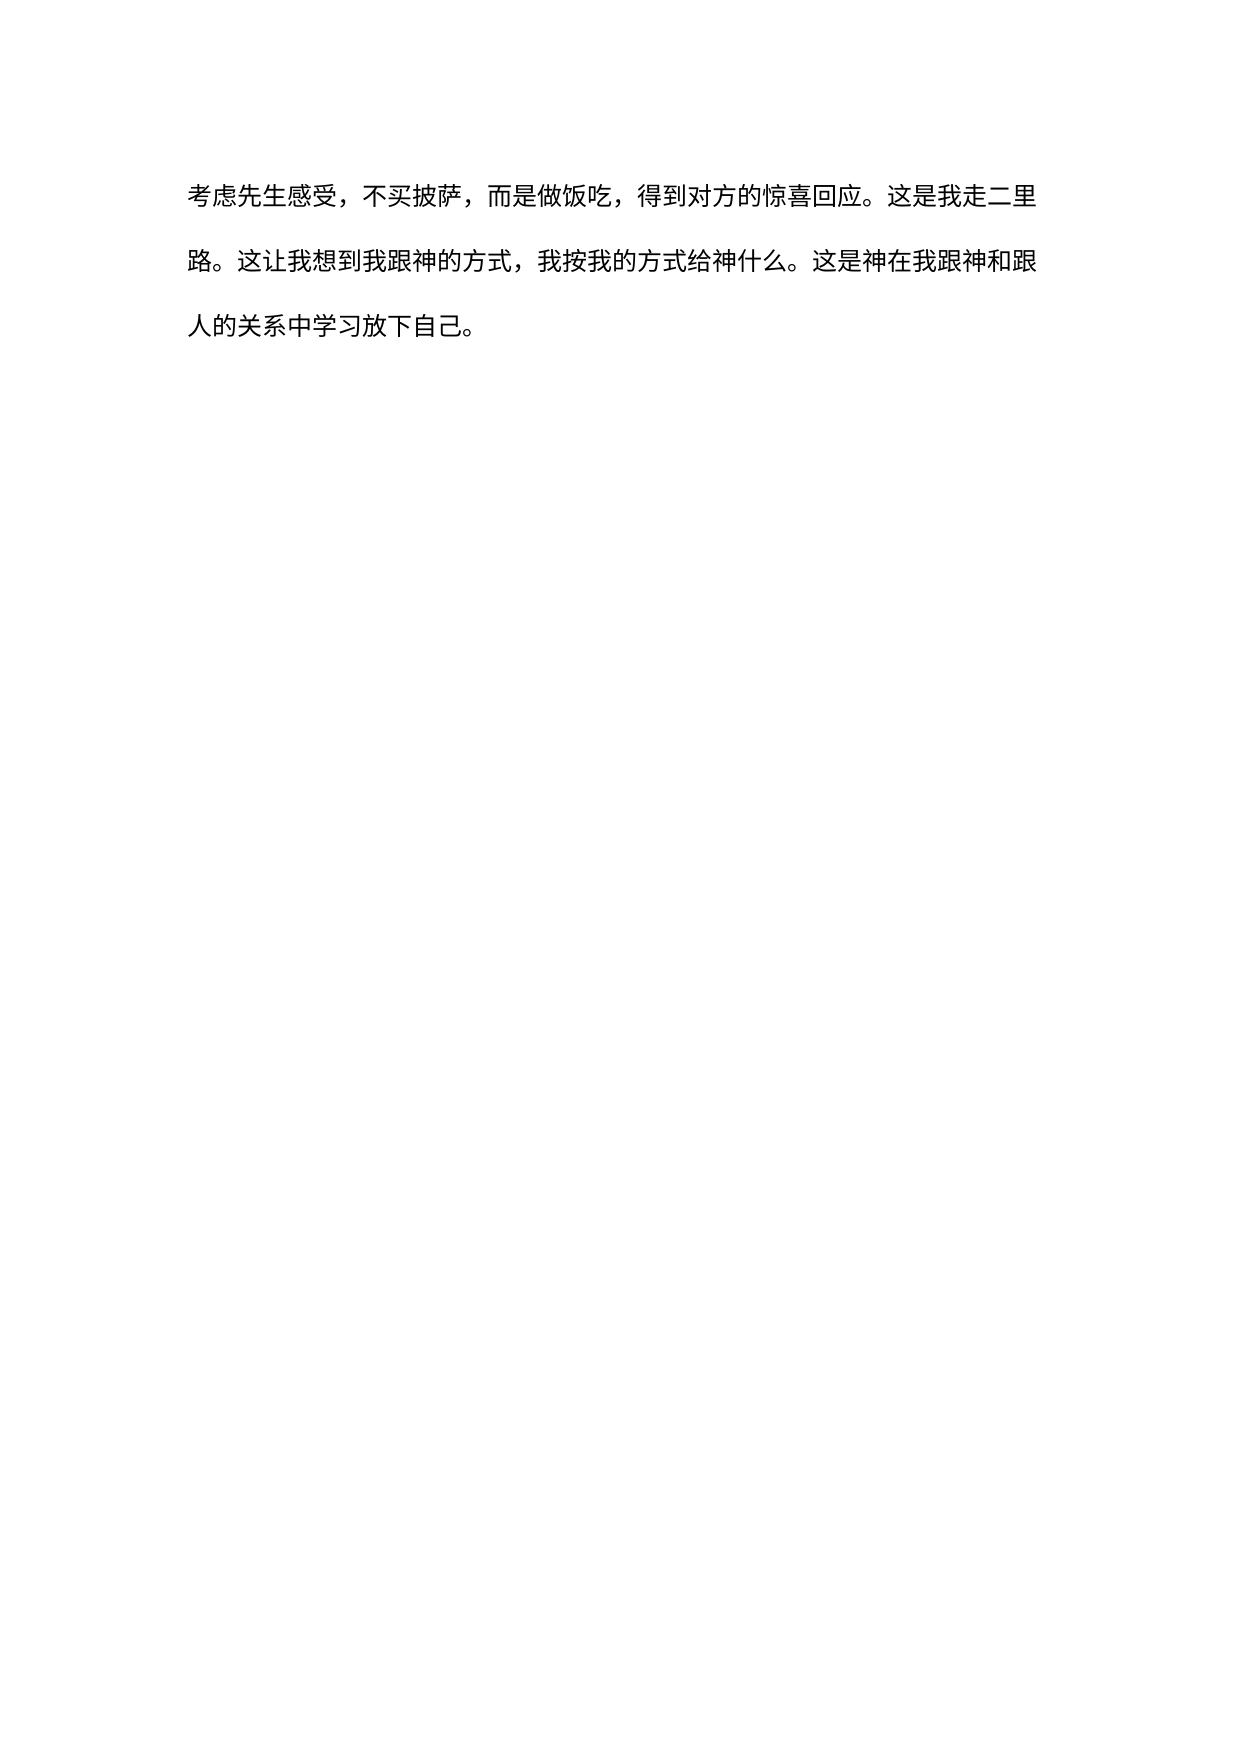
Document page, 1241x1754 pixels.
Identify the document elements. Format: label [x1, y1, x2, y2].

text [187, 162, 1053, 357]
